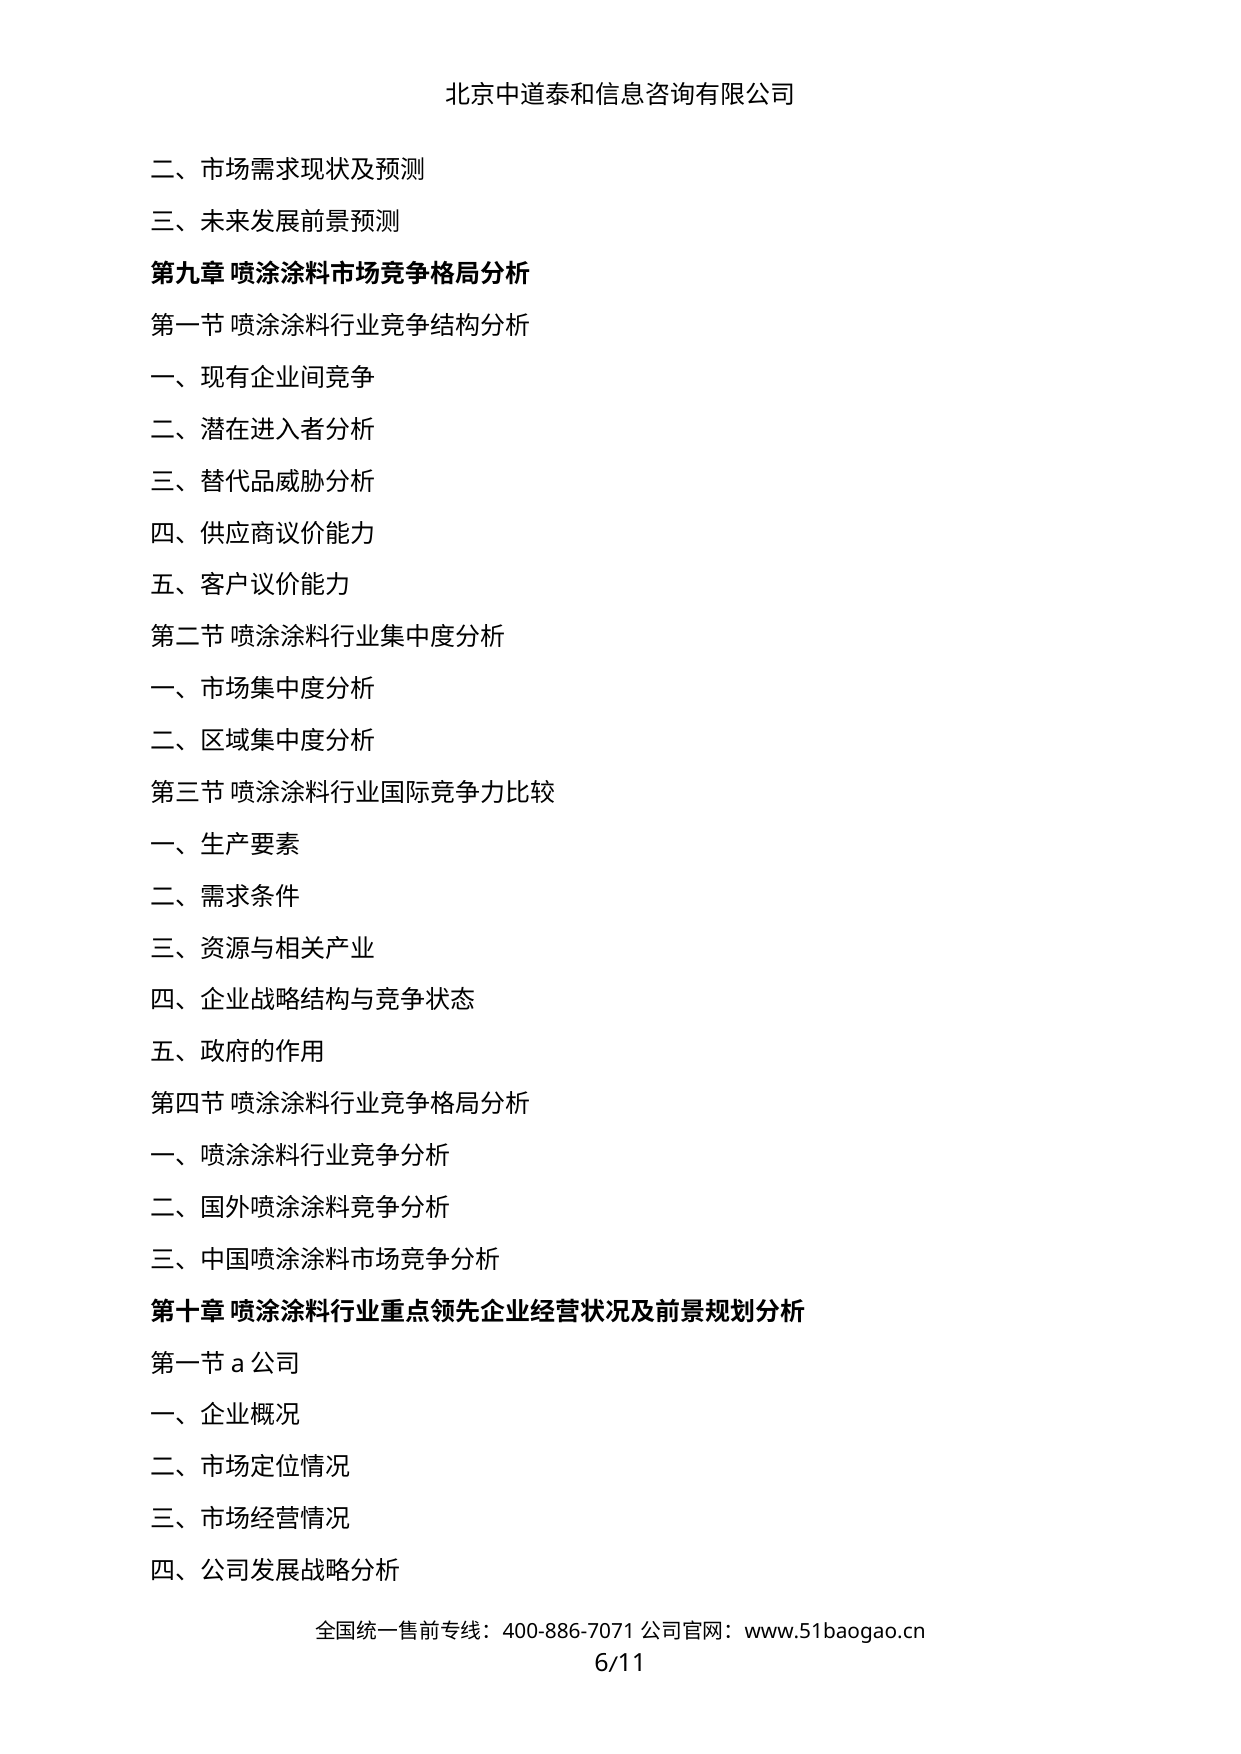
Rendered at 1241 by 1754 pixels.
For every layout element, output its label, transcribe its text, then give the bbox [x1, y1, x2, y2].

text 第九章 喷涂涂料市场竞争格局分析 [150, 254, 1090, 290]
text 第三节 喷涂涂料行业国际竞争力比较 [150, 772, 1090, 809]
text 一、企业概况 [150, 1395, 1090, 1431]
text 二、市场定位情况 [150, 1447, 1090, 1483]
text 三、未来发展前景预测 [150, 202, 1090, 238]
text 二、国外喷涂涂料竞争分析 [150, 1187, 1090, 1224]
text 一、喷涂涂料行业竞争分析 [150, 1136, 1090, 1172]
text 四、企业战略结构与竞争状态 [150, 980, 1090, 1016]
text 二、潜在进入者分析 [150, 409, 1090, 446]
text 三、替代品威胁分析 [150, 461, 1090, 497]
text 二、市场需求现状及预测 [150, 150, 1090, 186]
text 三、资源与相关产业 [150, 928, 1090, 964]
text 一、生产要素 [150, 824, 1090, 861]
text 第十章 喷涂涂料行业重点领先企业经营状况及前景规划分析 [150, 1291, 1090, 1327]
text 四、供应商议价能力 [150, 513, 1090, 549]
text 第一节 a公司 [150, 1343, 1090, 1379]
text 二、区域集中度分析 [150, 721, 1090, 757]
text 五、政府的作用 [150, 1032, 1090, 1068]
text 第二节 喷涂涂料行业集中度分析 [150, 617, 1090, 653]
text 一、市场集中度分析 [150, 669, 1090, 705]
text 一、现有企业间竞争 [150, 357, 1090, 394]
text 三、中国喷涂涂料市场竞争分析 [150, 1239, 1090, 1276]
text 四、公司发展战略分析 [150, 1551, 1090, 1587]
text 五、客户议价能力 [150, 565, 1090, 601]
text 三、市场经营情况 [150, 1499, 1090, 1535]
text 二、需求条件 [150, 876, 1090, 912]
text 第一节 喷涂涂料行业竞争结构分析 [150, 306, 1090, 342]
text 第四节 喷涂涂料行业竞争格局分析 [150, 1084, 1090, 1120]
